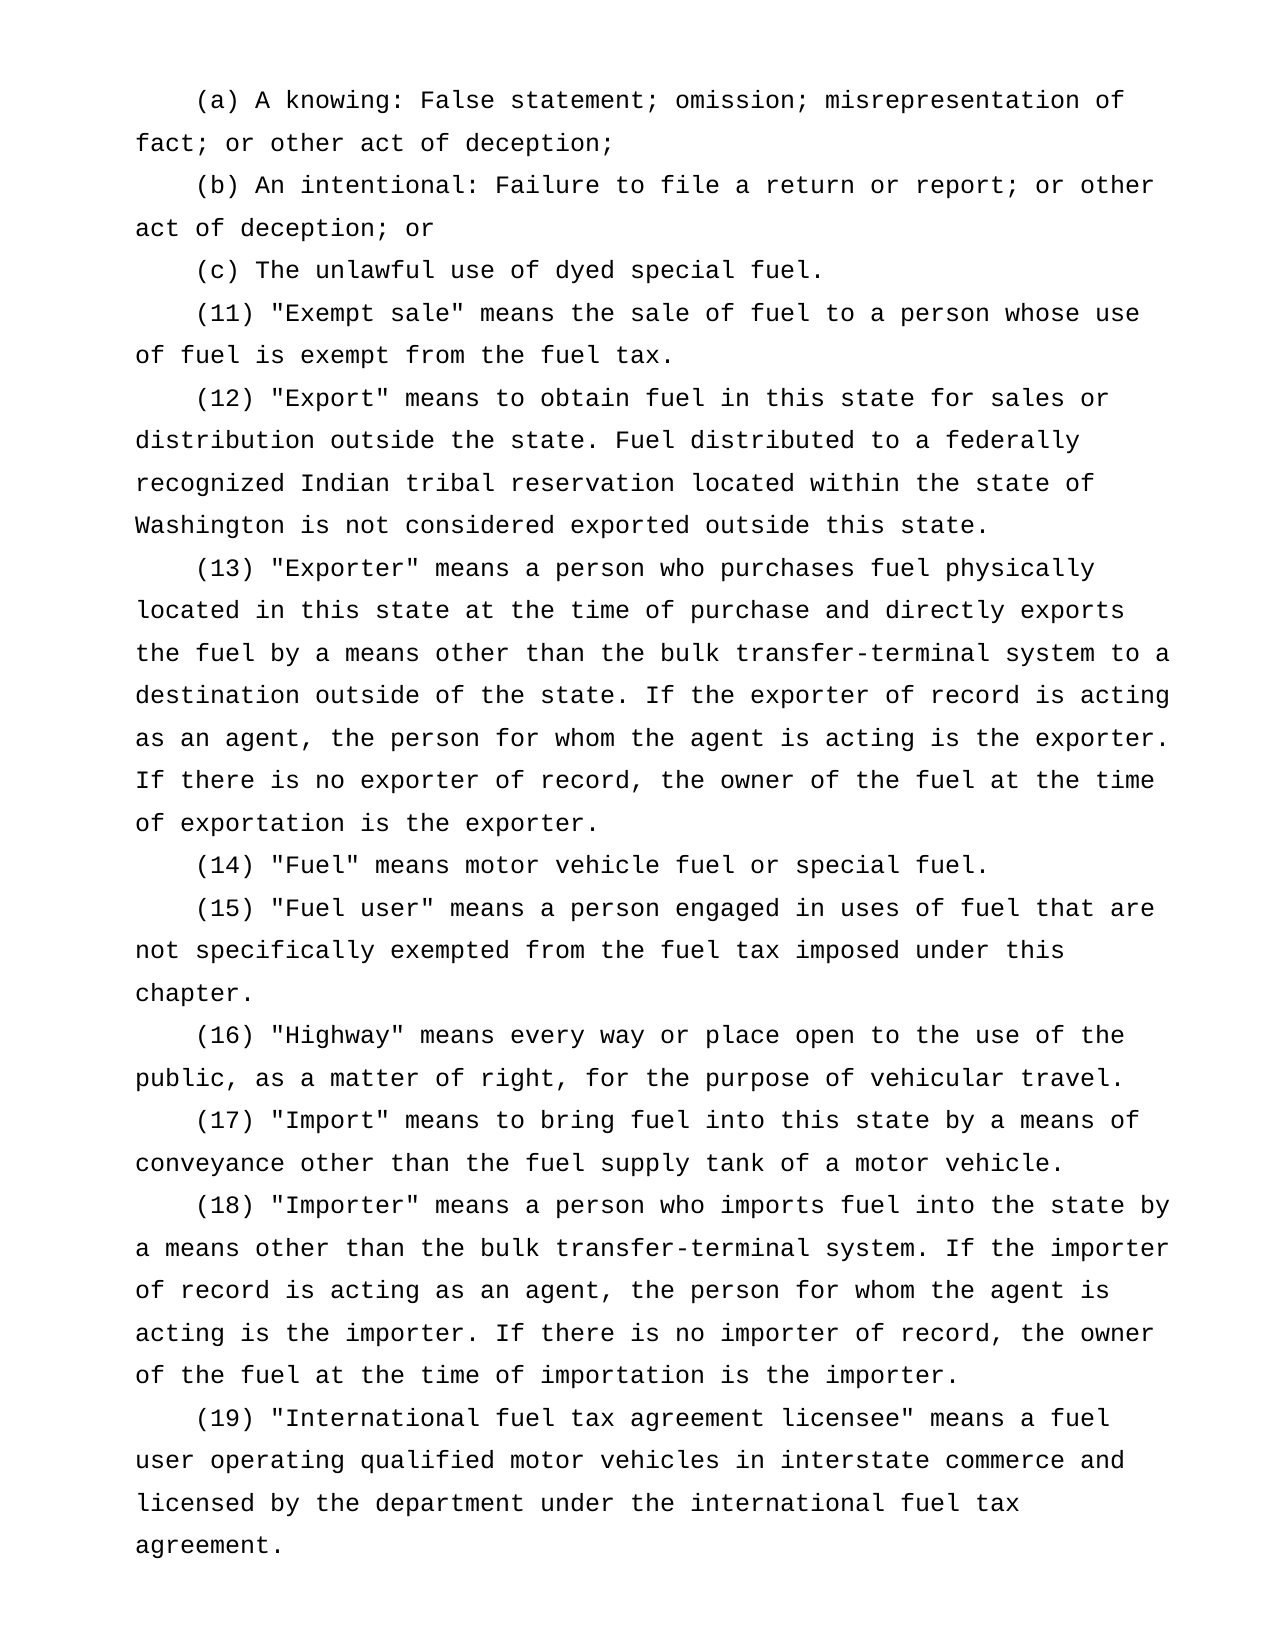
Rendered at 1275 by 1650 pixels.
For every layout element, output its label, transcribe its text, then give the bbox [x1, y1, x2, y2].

text (16) "Highway" means every way or place open to the use of the public, as a matter of right, for the purpose of vehicular travel. [135, 1010, 1170, 1095]
text (b) An intentional: Failure to file a return or report; or other act of deception; or [135, 160, 1170, 245]
text (c) The unlawful use of dyed special fuel. [135, 245, 1170, 287]
text (a) A knowing: False statement; omission; misrepresentation of fact; or other act of deception; [135, 75, 1170, 160]
text (17) "Import" means to bring fuel into this state by a means of conveyance other than the fuel supply tank of a motor vehicle. [135, 1095, 1170, 1180]
text (18) "Importer" means a person who imports fuel into the state by a means other than the bulk transfer-terminal system. If the importer of record is acting as an agent, the person for whom the agent is acting is the importer. If there is no importer of record, the owner of the fuel at the time of importation is the importer. [135, 1180, 1170, 1392]
text (13) "Exporter" means a person who purchases fuel physically located in this state at the time of purchase and directly exports the fuel by a means other than the bulk transfer-terminal system to a destination outside of the state. If the exporter of record is acting as an agent, the person for whom the agent is acting is the exporter. If there is no exporter of record, the owner of the fuel at the time of exportation is the exporter. [135, 542, 1170, 840]
text (15) "Fuel user" means a person engaged in uses of fuel that are not specifically exempted from the fuel tax imposed under this chapter. [135, 882, 1170, 1010]
text (12) "Export" means to obtain fuel in this state for sales or distribution outside the state. Fuel distributed to a federally recognized Indian tribal reservation located within the state of Washington is not considered exported outside this state. [135, 372, 1170, 542]
text (11) "Exempt sale" means the sale of fuel to a person whose use of fuel is exempt from the fuel tax. [135, 287, 1170, 372]
text (19) "International fuel tax agreement licensee" means a fuel user operating qualified motor vehicles in interstate commerce and licensed by the department under the international fuel tax agreement. [135, 1392, 1170, 1562]
text (14) "Fuel" means motor vehicle fuel or special fuel. [135, 840, 1170, 882]
